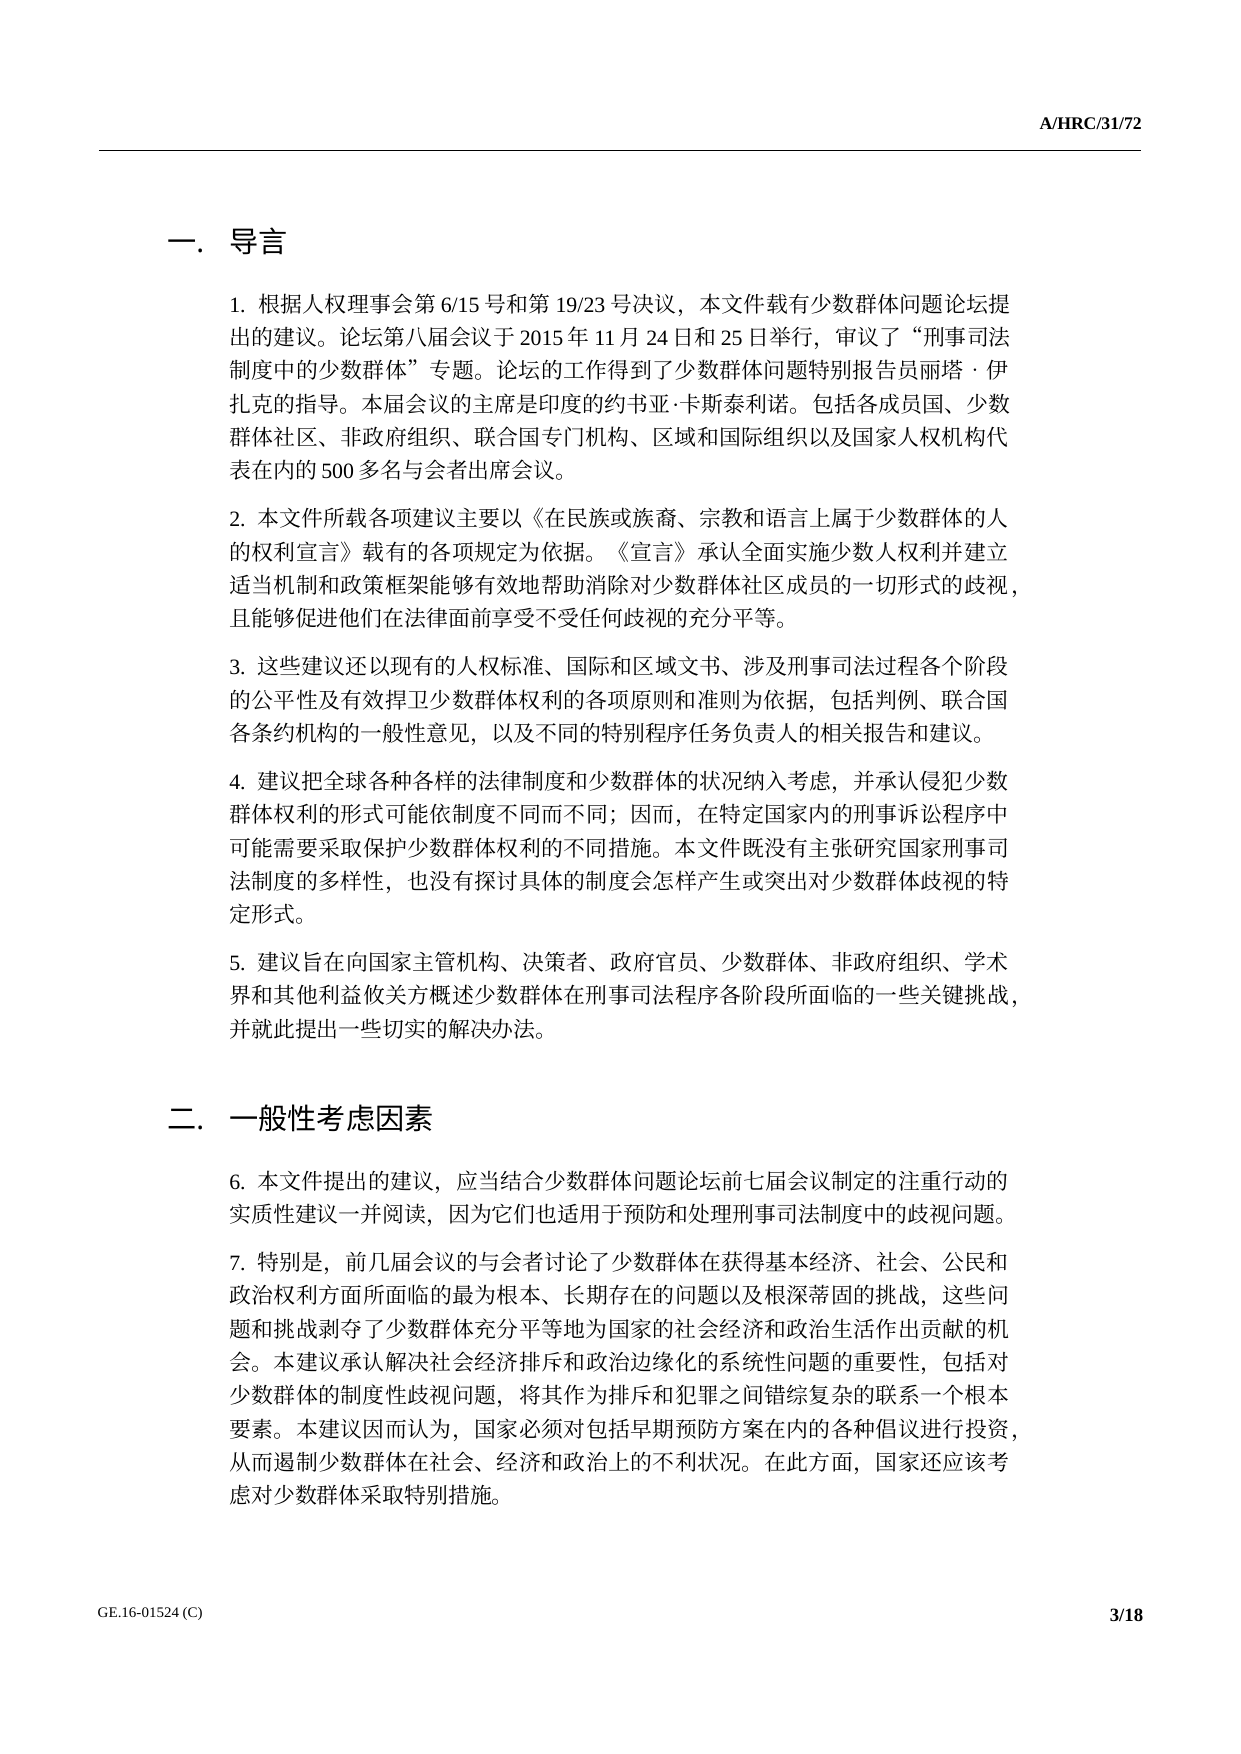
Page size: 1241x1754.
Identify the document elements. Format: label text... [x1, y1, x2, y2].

text 3. 这些建议还以现有的人权标准、国际和区域文书、涉及刑事司法过程各个阶段的公平性及有效捍卫少数群体权利的各项原则和准则为依据，包括判例、联合国各条约机构的一般性意见，以及不同的特别程序任务负责人的相关报告和建议。 [229, 648, 1011, 748]
text 二. 一般性考虑因素 [97, 1096, 1011, 1138]
text 2. 本文件所载各项建议主要以《在民族或族裔、宗教和语言上属于少数群体的人的权利宣言》载有的各项规定为依据。《宣言》承认全面实施少数人权利并建立适当机制和政策框架能够有效地帮助消除对少数群体社区成员的一切形式的歧视，且能够促进他们在法律面前享受不受任何歧视的充分平等。 [229, 500, 1011, 633]
text 1. 根据人权理事会第6/15号和第19/23号决议，本文件载有少数群体问题论坛提出的建议。论坛第八届会议于2015年11月24日和25日举行，审议了“刑事司法制度中的少数群体”专题。论坛的工作得到了少数群体问题特别报告员丽塔•伊扎克的指导。本届会议的主席是印度的约书亚·卡斯泰利诺。包括各成员国、少数群体社区、非政府组织、联合国专门机构、区域和国际组织以及国家人权机构代表在内的500多名与会者出席会议。 [229, 286, 1011, 486]
text 一. 导言 [97, 219, 1011, 261]
text 7. 特别是，前几届会议的与会者讨论了少数群体在获得基本经济、社会、公民和政治权利方面所面临的最为根本、长期存在的问题以及根深蒂固的挑战，这些问题和挑战剥夺了少数群体充分平等地为国家的社会经济和政治生活作出贡献的机会。本建议承认解决社会经济排斥和政治边缘化的系统性问题的重要性，包括对少数群体的制度性歧视问题，将其作为排斥和犯罪之间错综复杂的联系一个根本要素。本建议因而认为，国家必须对包括早期预防方案在内的各种倡议进行投资，从而遏制少数群体在社会、经济和政治上的不利状况。在此方面，国家还应该考虑对少数群体采取特别措施。 [229, 1244, 1011, 1511]
text 4. 建议把全球各种各样的法律制度和少数群体的状况纳入考虑，并承认侵犯少数群体权利的形式可能依制度不同而不同；因而，在特定国家内的刑事诉讼程序中可能需要采取保护少数群体权利的不同措施。本文件既没有主张研究国家刑事司法制度的多样性，也没有探讨具体的制度会怎样产生或突出对少数群体歧视的特定形式。 [229, 763, 1011, 929]
text 6. 本文件提出的建议，应当结合少数群体问题论坛前七届会议制定的注重行动的实质性建议一并阅读，因为它们也适用于预防和处理刑事司法制度中的歧视问题。 [229, 1163, 1011, 1229]
text 5. 建议旨在向国家主管机构、决策者、政府官员、少数群体、非政府组织、学术界和其他利益攸关方概述少数群体在刑事司法程序各阶段所面临的一些关键挑战，并就此提出一些切实的解决办法。 [229, 944, 1011, 1044]
